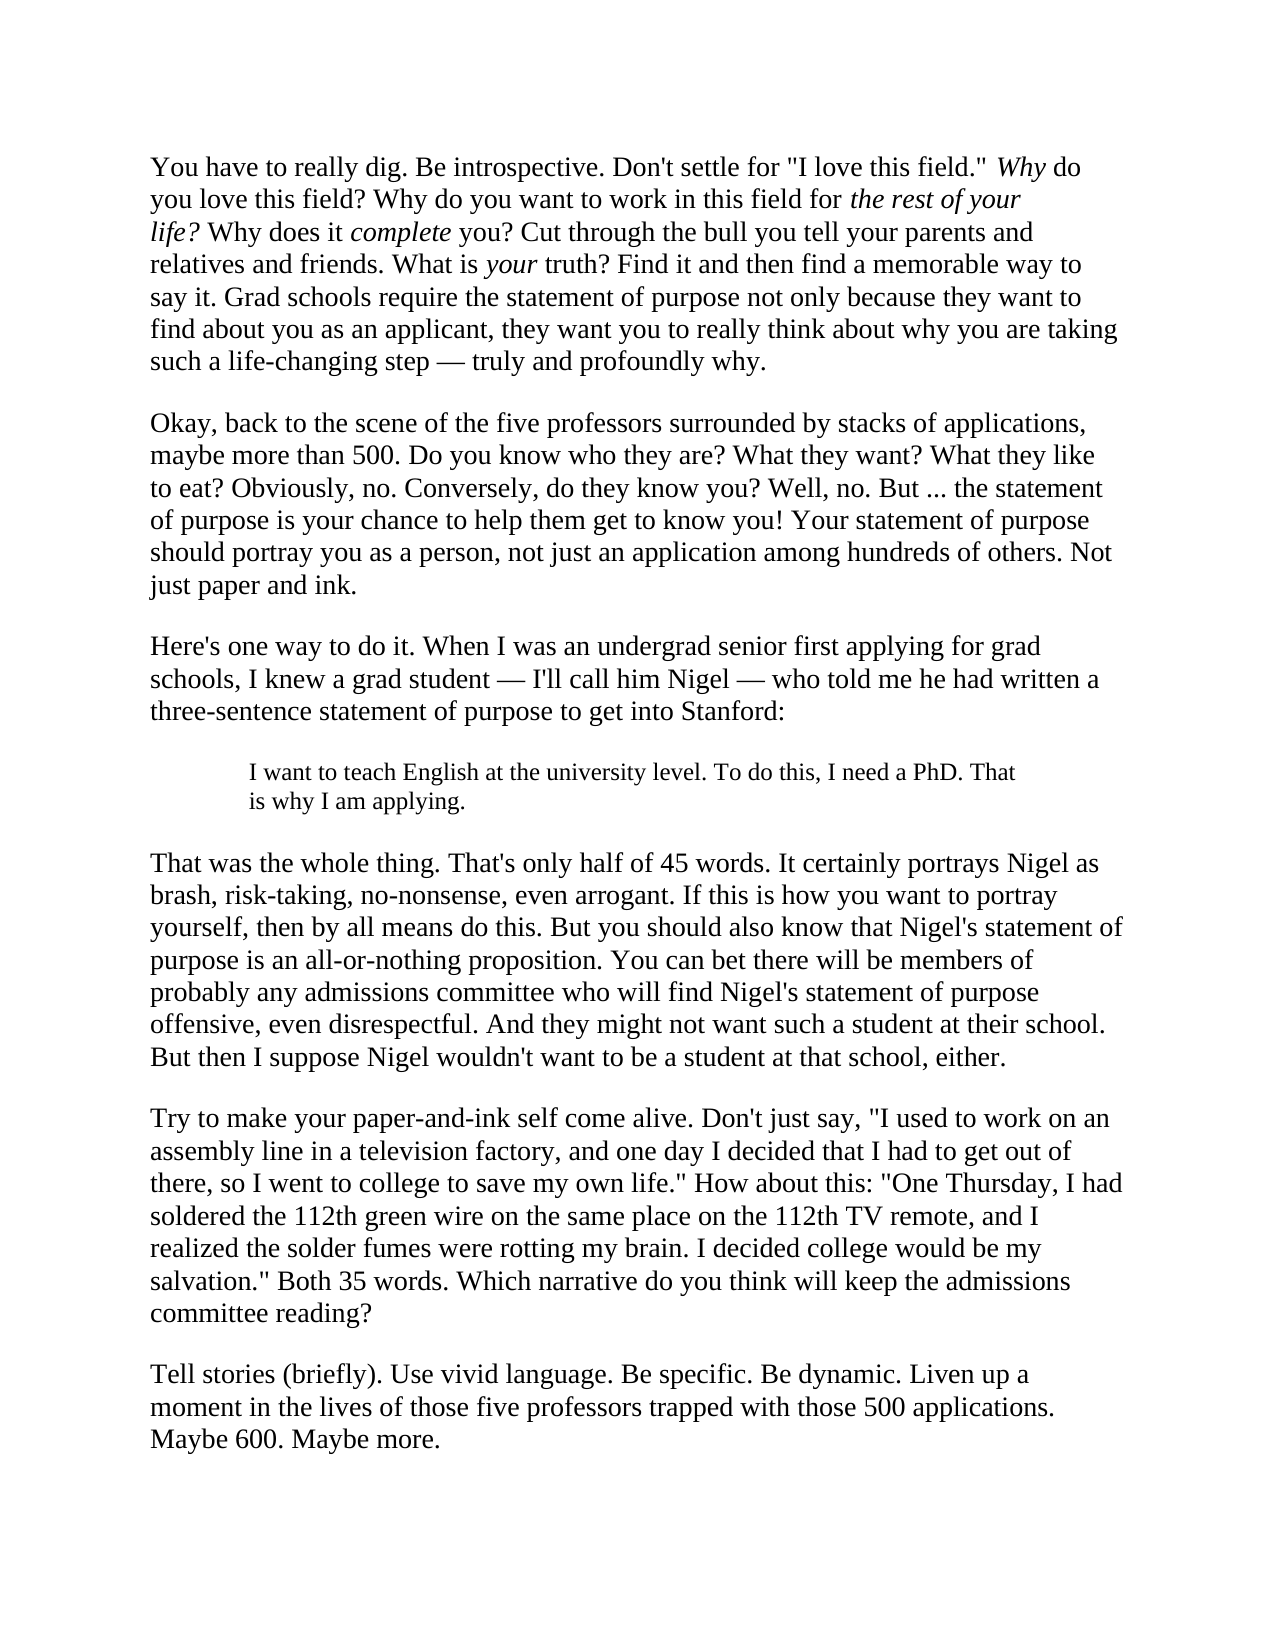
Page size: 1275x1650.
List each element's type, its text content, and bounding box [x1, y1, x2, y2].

text Here's one way to do it. When I was an undergrad senior first applying for grad schools, I knew a grad student — I'll call him Nigel — who told me he had written a three-sentence statement of purpose to get into Stanford: [150, 629, 1125, 727]
text Tell stories (briefly). Use vivid language. Be specific. Be dynamic. Liven up a moment in the lives of those five professors trapped with those 500 applications. Maybe 600. Maybe more. [150, 1357, 1125, 1455]
text That was the whole thing. That's only half of 45 words. It certainly portrays Nigel as brash, risk-taking, no-nonsense, even arrogant. If this is how you want to portray yourself, then by all means do this. But you should also know that Nigel's statement of purpose is an all-or-nothing proposition. You can bet there will be members of probably any admissions committee who will find Nigel's statement of purpose offensive, even disrespectful. And they might not want such a student at their school. But then I suppose Nigel wouldn't want to be a student at that school, either. [150, 846, 1125, 1072]
table_header I want to teach English at the university level. To do this, I need a PhD. That is why I am applying. [247, 756, 1028, 816]
text Okay, back to the scene of the five professors surrounded by stacks of applications, maybe more than 500. Do you know who they are? What they want? What they like to eat? Obviously, no. Conversely, do they know you? Well, no. But ... the statement of purpose is your chance to help them get to know you! Your statement of purpose should portray you as a person, not just an application among hundreds of others. Not just paper and ink. [150, 406, 1125, 600]
text You have to really dig. Be introspective. Don't settle for "I love this field." Why do you love this field? Why do you want to work in this field for the rest of your life? Why does it complete you? Cut through the bull you tell your parents and relatives and friends. What is your truth? Find it and then find a memorable way to say it. Grad schools require the statement of purpose not only because they want to find about you as an applicant, they want you to really think about why you are taking such a life-changing step — truly and profoundly why. [150, 150, 1125, 377]
text Try to make your paper-and-ink self come alive. Don't just say, "I used to work on an assembly line in a television factory, and one day I decided that I had to get out of there, so I went to college to save my own life." How about this: "One Thursday, I had soldered the 112th green wire on the same place on the 112th TV remote, and I realized the solder fumes were rotting my brain. I decided college would be my salvation." Both 35 words. Which narrative do you think will keep the admissions committee reading? [150, 1102, 1125, 1328]
